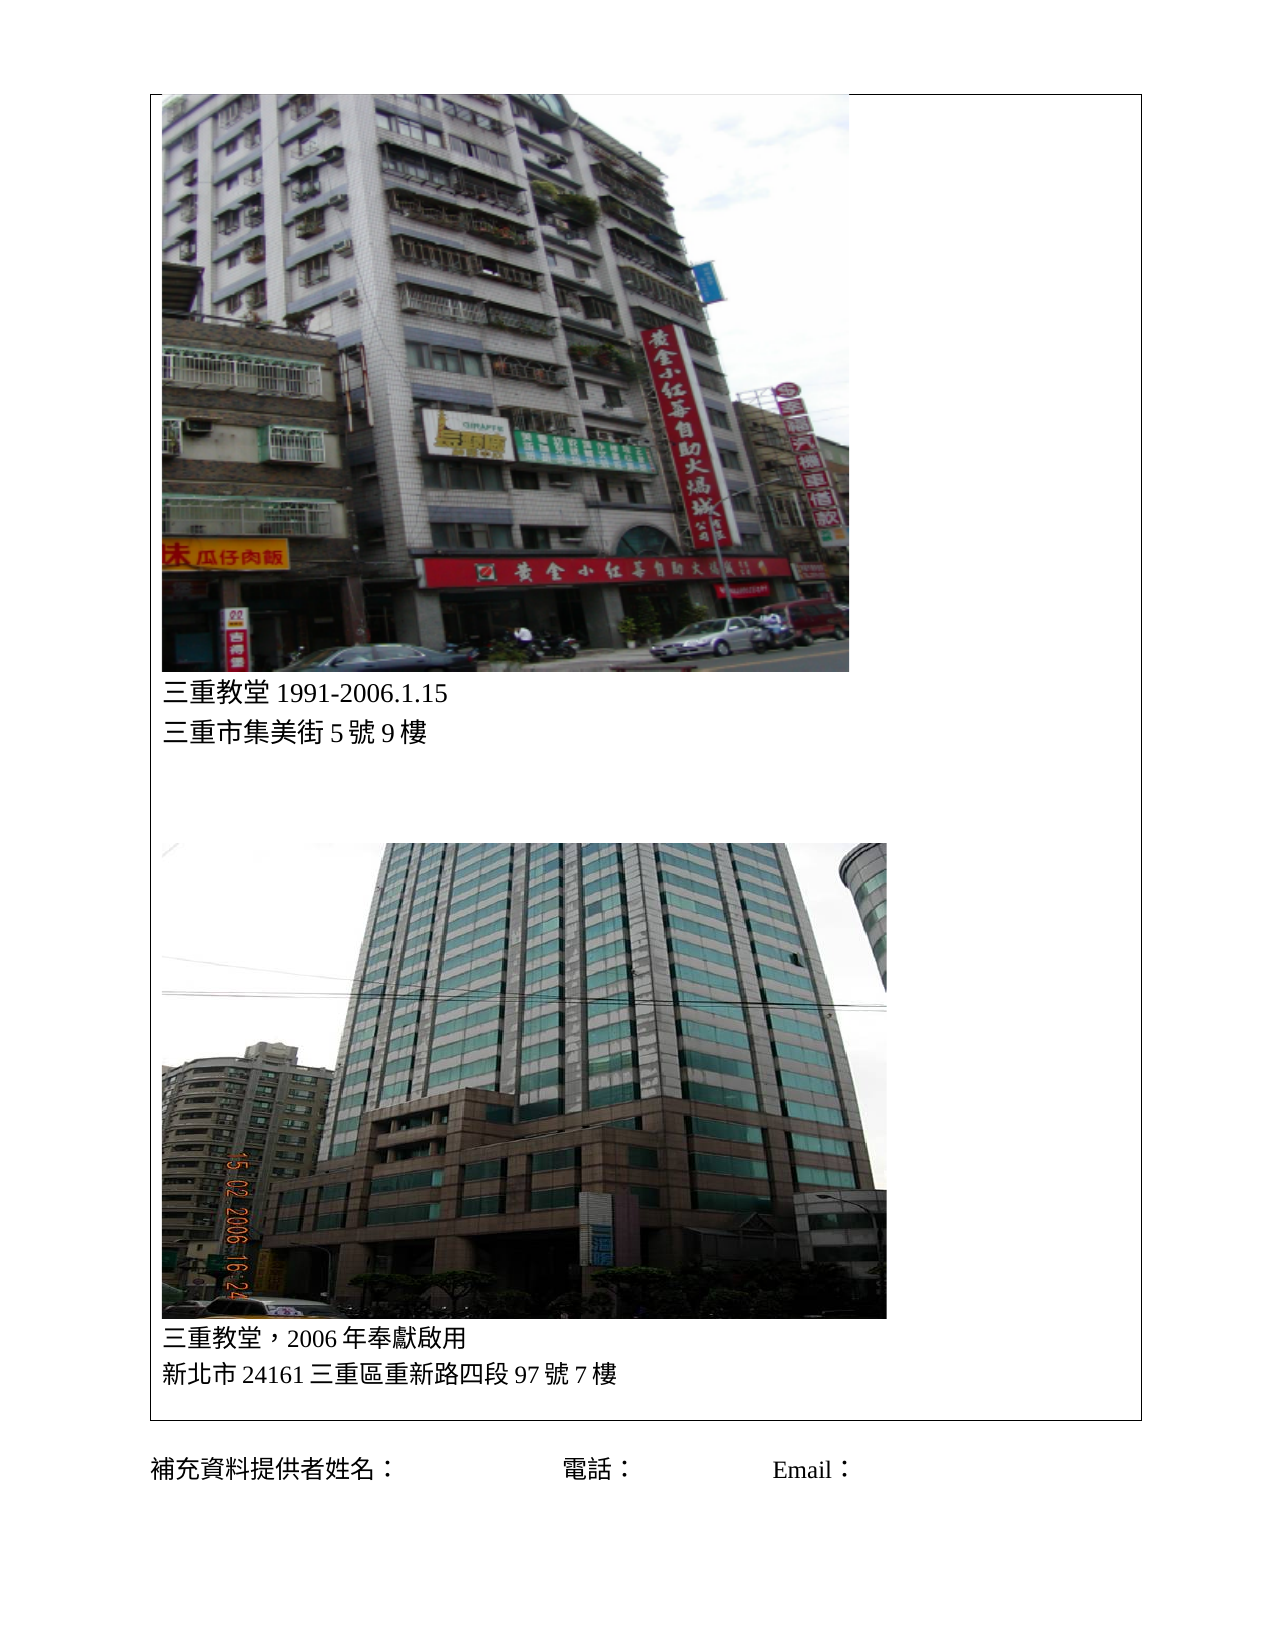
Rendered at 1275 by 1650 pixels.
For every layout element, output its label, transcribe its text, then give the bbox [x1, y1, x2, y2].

text 補充資料提供者姓名： 電話： Email： [150, 1449, 1125, 1486]
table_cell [151, 95, 1141, 1419]
picture [161, 843, 887, 1319]
